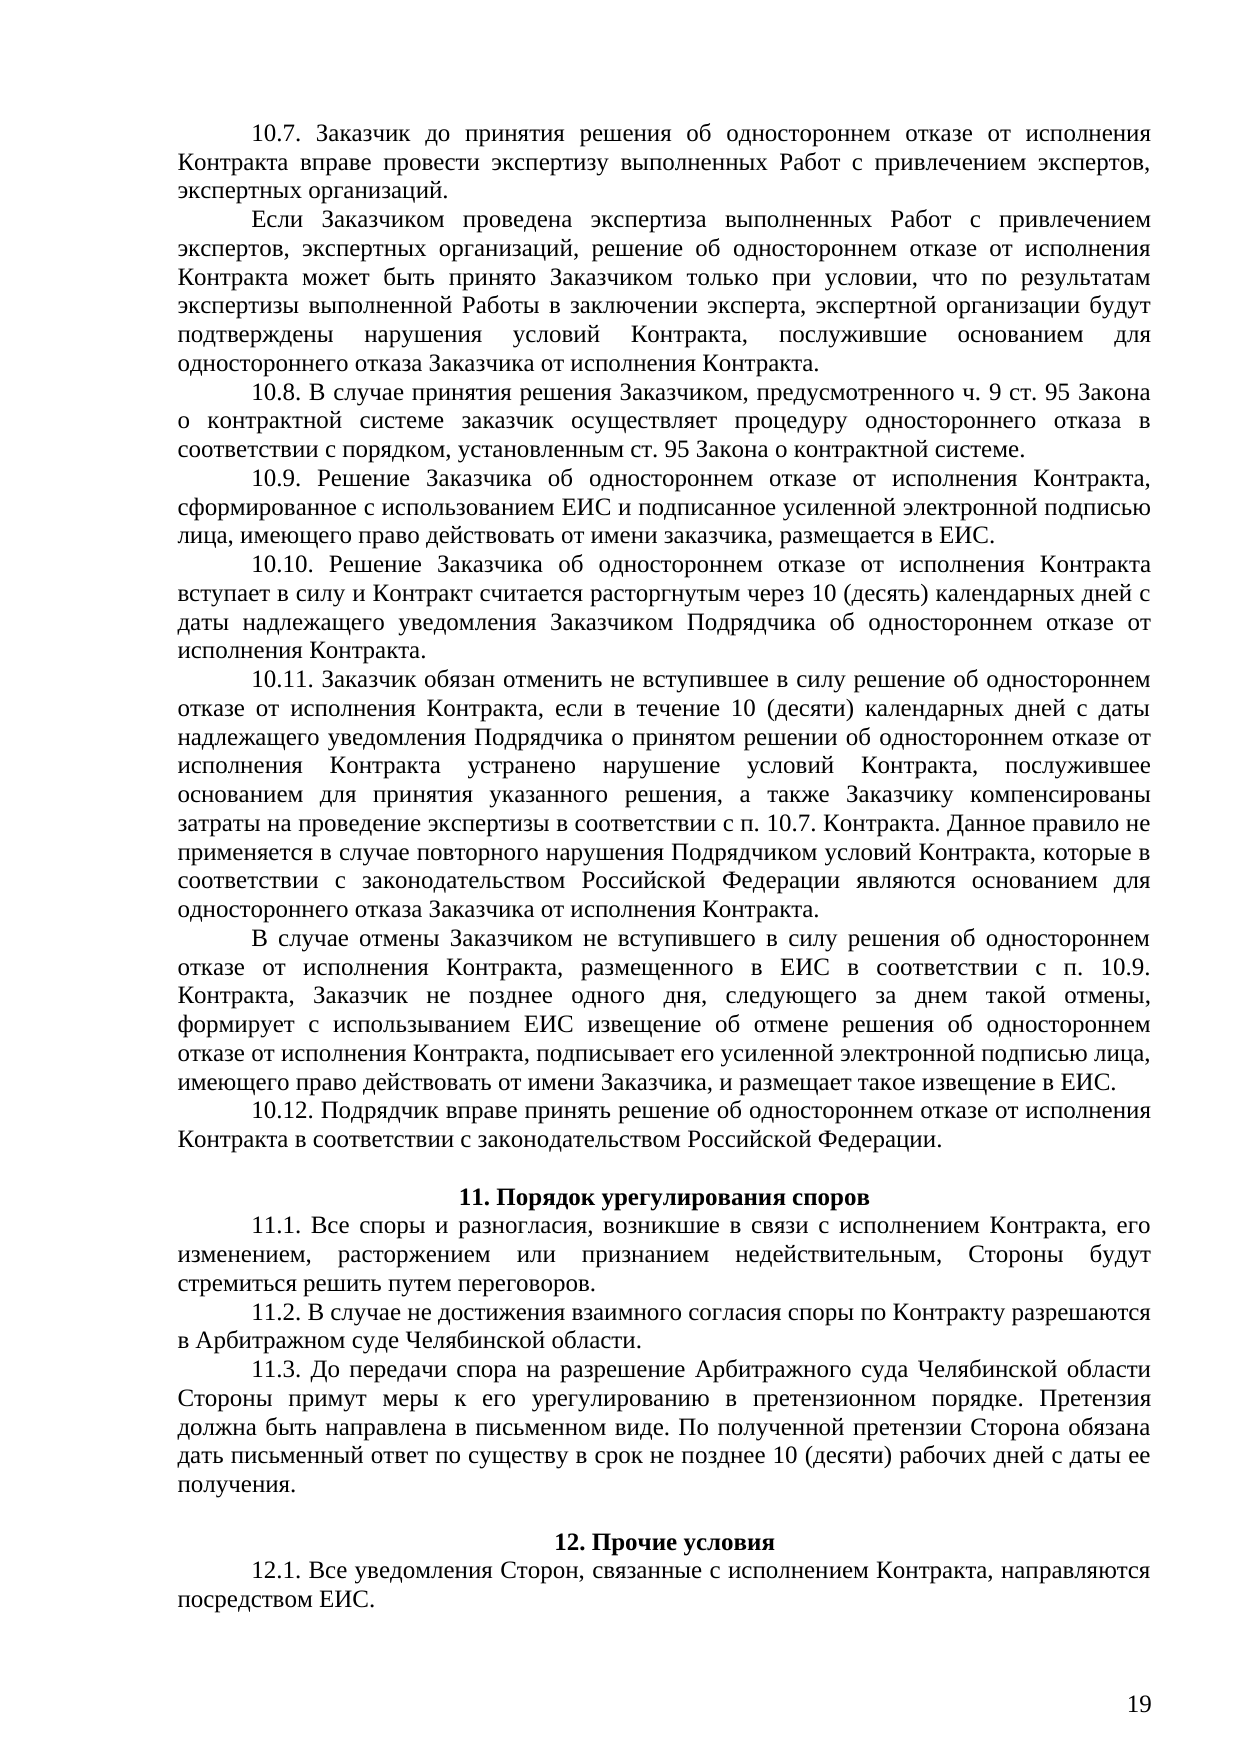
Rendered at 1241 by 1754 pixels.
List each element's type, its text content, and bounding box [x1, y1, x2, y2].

text 10.10. Решение Заказчика об одностороннем отказе от исполнения Контракта вступает в силу и Контракт считается расторгнутым через 10 (десять) календарных дней с даты надлежащего уведомления Заказчиком Подрядчика об одностороннем отказе от исполнения Контракта. [177, 549, 1152, 664]
subtitle 11. Порядок урегулирования споров [177, 1182, 1152, 1211]
text 10.7. Заказчик до принятия решения об одностороннем отказе от исполнения Контракта вправе провести экспертизу выполненных Работ с привлечением экспертов, экспертных организаций. [177, 118, 1152, 204]
text Если Заказчиком проведена экспертиза выполненных Работ с привлечением экспертов, экспертных организаций, решение об одностороннем отказе от исполнения Контракта может быть принято Заказчиком только при условии, что по результатам экспертизы выполненной Работы в заключении эксперта, экспертной организации будут подтверждены нарушения условий Контракта, послужившие основанием для одностороннего отказа Заказчика от исполнения Контракта. [177, 204, 1152, 377]
text 10.9. Решение Заказчика об одностороннем отказе от исполнения Контракта, сформированное с использованием ЕИС и подписанное усиленной электронной подписью лица, имеющего право действовать от имени заказчика, размещается в ЕИС. [177, 463, 1152, 549]
text 11.2. В случае не достижения взаимного согласия споры по Контракту разрешаются в Арбитражном суде Челябинской области. [177, 1297, 1152, 1354]
text 10.11. Заказчик обязан отменить не вступившее в силу решение об одностороннем отказе от исполнения Контракта, если в течение 10 (десяти) календарных дней с даты надлежащего уведомления Подрядчика о принятом решении об одностороннем отказе от исполнения Контракта устранено нарушение условий Контракта, послужившее основанием для принятия указанного решения, а также Заказчику компенсированы затраты на проведение экспертизы в соответствии с п. 10.7. Контракта. Данное правило не применяется в случае повторного нарушения Подрядчиком условий Контракта, которые в соответствии с законодательством Российской Федерации являются основанием для одностороннего отказа Заказчика от исполнения Контракта. [177, 664, 1152, 923]
text 11.3. До передачи спора на разрешение Арбитражного суда Челябинской области Стороны примут меры к его урегулированию в претензионном порядке. Претензия должна быть направлена в письменном виде. По полученной претензии Сторона обязана дать письменный ответ по существу в срок не позднее 10 (десяти) рабочих дней с даты ее получения. [177, 1354, 1152, 1498]
text 10.12. Подрядчик вправе принять решение об одностороннем отказе от исполнения Контракта в соответствии с законодательством Российской Федерации. [177, 1096, 1152, 1153]
text 10.8. В случае принятия решения Заказчиком, предусмотренного ч. 9 ст. 95 Закона о контрактной системе заказчик осуществляет процедуру одностороннего отказа в соответствии с порядком, установленным ст. 95 Закона о контрактной системе. [177, 377, 1152, 463]
text В случае отмены Заказчиком не вступившего в силу решения об одностороннем отказе от исполнения Контракта, размещенного в ЕИС в соответствии с п. 10.9. Контракта, Заказчик не позднее одного дня, следующего за днем такой отмены, формирует с использыванием ЕИС извещение об отмене решения об одностороннем отказе от исполнения Контракта, подписывает его усиленной электронной подписью лица, имеющего право действовать от имени Заказчика, и размещает такое извещение в ЕИС. [177, 923, 1152, 1096]
text 12.1. Все уведомления Сторон, связанные с исполнением Контракта, направляются посредством ЕИС. [177, 1556, 1152, 1613]
subtitle 12. Прочие условия [177, 1527, 1152, 1556]
text 11.1. Все споры и разногласия, возникшие в связи с исполнением Контракта, его изменением, расторжением или признанием недействительным, Стороны будут стремиться решить путем переговоров. [177, 1211, 1152, 1297]
